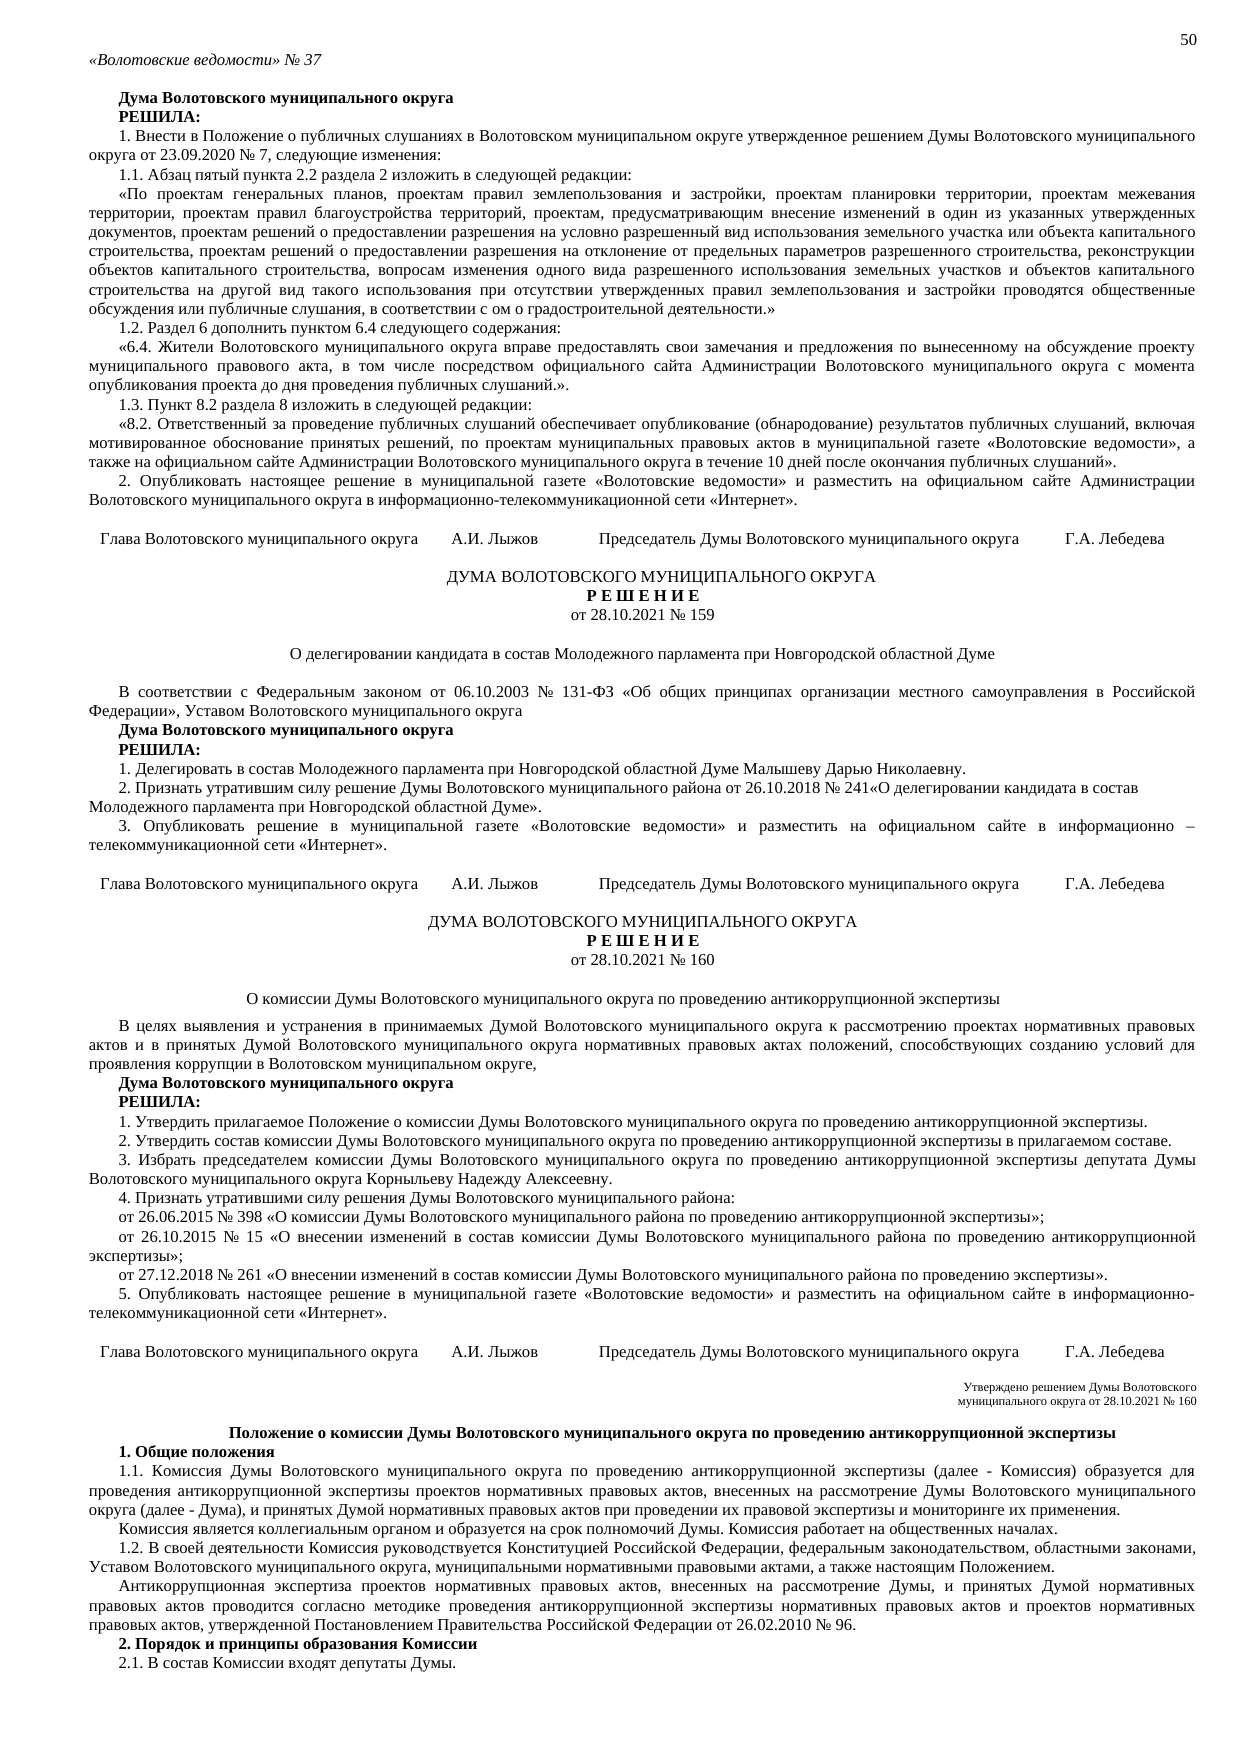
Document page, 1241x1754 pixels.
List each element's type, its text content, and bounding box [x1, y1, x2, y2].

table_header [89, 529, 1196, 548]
text Дума Волотовского муниципального округа [89, 1073, 1197, 1092]
text муниципального округа от 28.10.2021 № 160 [89, 1394, 1197, 1408]
text от 28.10.2021 № 160 [89, 950, 1197, 969]
text ДУМА ВОЛОТОВСКОГО МУНИЦИПАЛЬНОГО ОКРУГА [126, 567, 1197, 586]
text РЕШИЛА: [89, 1092, 1197, 1111]
text от 27.12.2018 № 261 «О внесении изменений в состав комиссии Думы Волотовского муниципального района по проведению экспертизы». [89, 1265, 1197, 1284]
text 1.2. В своей деятельности Комиссия руководствуется Конституцией Российской Федерации, федеральным законодательством, областными законами, Уставом Волотовского муниципального округа, муниципальными нормативными правовыми актами, а также настоящим Положением. [89, 1538, 1197, 1576]
text 2. Утвердить состав комиссии Думы Волотовского муниципального округа по проведению антикоррупционной экспертизы в прилагаемом составе. [89, 1131, 1197, 1150]
text «6.4. Жители Волотовского муниципального округа вправе предоставлять свои замечания и предложения по вынесенному на обсуждение проекту муниципального правового акта, в том числе посредством официального сайта Администрации Волотовского муниципального округа с момента опубликования проекта до дня проведения публичных слушаний.». [89, 337, 1197, 394]
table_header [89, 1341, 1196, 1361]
text В целях выявления и устранения в принимаемых Думой Волотовского муниципального округа к рассмотрению проектах нормативных правовых актов и в принятых Думой Волотовского муниципального округа нормативных правовых актах положений, способствующих созданию условий для проявления коррупции в Волотовском муниципальном округе, [89, 1016, 1197, 1073]
text 1.2. Раздел 6 дополнить пунктом 6.4 следующего содержания: [89, 318, 1197, 337]
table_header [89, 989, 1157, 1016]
text 1.1. Комиссия Думы Волотовского муниципального округа по проведению антикоррупционной экспертизы (далее - Комиссия) образуется для проведения антикоррупционной экспертизы проектов нормативных правовых актов, внесенных на рассмотрение Думы Волотовского муниципального округа (далее - Дума), и принятых Думой нормативных правовых актов при проведении их правовой экспертизы и мониторинге их применения. [89, 1461, 1197, 1519]
text «8.2. Ответственный за проведение публичных слушаний обеспечивает опубликование (обнародование) результатов публичных слушаний, включая мотивированное обоснование принятых решений, по проектам муниципальных правовых актов в муниципальной газете «Волотовские ведомости», а также на официальном сайте Администрации Волотовского муниципального округа в течение 10 дней после окончания публичных слушаний». [89, 413, 1197, 471]
text 3. Опубликовать решение в муниципальной газете «Волотовские ведомости» и разместить на официальном сайте в информационно – телекоммуникационной сети «Интернет». [89, 816, 1197, 854]
text Комиссия является коллегиальным органом и образуется на срок полномочий Думы. Комиссия работает на общественных началах. [89, 1519, 1197, 1538]
text 5. Опубликовать настоящее решение в муниципальной газете «Волотовские ведомости» и разместить на официальном сайте в информационно-телекоммуникационной сети «Интернет». [89, 1284, 1197, 1322]
text РЕШИЛА: [89, 107, 1197, 126]
text Утверждено решением Думы Волотовского [89, 1380, 1197, 1394]
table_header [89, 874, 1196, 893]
text О делегировании кандидата в состав Молодежного парламента при Новгородской областной Думе [89, 643, 1196, 663]
text Р Е Ш Е Н И Е [89, 586, 1197, 605]
text 2. Порядок и принципы образования Комиссии [89, 1634, 1197, 1653]
text 2. Признать утратившим силу решение Думы Волотовского муниципального района от 26.10.2018 № 241«О делегировании кандидата в состав Молодежного парламента при Новгородской областной Думе». [89, 778, 1197, 816]
text Дума Волотовского муниципального округа [89, 88, 1197, 107]
text 1. Общие положения [89, 1442, 1197, 1461]
text «По проектам генеральных планов, проектам правил землепользования и застройки, проектам планировки территории, проектам межевания территории, проектам правил благоустройства территорий, проектам, предусматривающим внесение изменений в один из указанных утвержденных документов, проектам решений о предоставлении разрешения на условно разрешенный вид использования земельного участка или объекта капитального строительства, проектам решений о предоставлении разрешения на отклонение от предельных параметров разрешенного строительства, реконструкции объектов капитального строительства, вопросам изменения одного вида разрешенного использования земельных участков и объектов капитального строительства на другой вид такого использования при отсутствии утвержденных правил землепользования и застройки проводятся общественные обсуждения или публичные слушания, в соответствии с ом о градостроительной деятельности.» [89, 183, 1197, 318]
text Антикоррупционная экспертиза проектов нормативных правовых актов, внесенных на рассмотрение Думы, и принятых Думой нормативных правовых актов проводится согласно методике проведения антикоррупционной экспертизы нормативных правовых актов и проектов нормативных правовых актов, утвержденной Постановлением Правительства Российской Федерации от 26.02.2010 № 96. [89, 1576, 1197, 1634]
text от 26.06.2015 № 398 «О комиссии Думы Волотовского муниципального района по проведению антикоррупционной экспертизы»; [89, 1207, 1197, 1226]
text Положение о комиссии Думы Волотовского муниципального округа по проведению антикоррупционной экспертизы [89, 1423, 1197, 1442]
text 1. Делегировать в состав Молодежного парламента при Новгородской областной Думе Малышеву Дарью Николаевну. [89, 758, 1197, 778]
text 2.1. В состав Комиссии входят депутаты Думы. [89, 1653, 1197, 1672]
text 1. Внести в Положение о публичных слушаниях в Волотовском муниципальном округе утвержденное решением Думы Волотовского муниципального округа от 23.09.2020 № 7, следующие изменения: [89, 126, 1197, 164]
text Р Е Ш Е Н И Е [89, 931, 1197, 950]
text 1.1. Абзац пятый пункта 2.2 раздела 2 изложить в следующей редакции: [89, 164, 1197, 183]
text 1.3. Пункт 8.2 раздела 8 изложить в следующей редакции: [89, 394, 1197, 413]
text 4. Признать утратившими силу решения Думы Волотовского муниципального района: [89, 1188, 1197, 1207]
text ДУМА ВОЛОТОВСКОГО МУНИЦИПАЛЬНОГО ОКРУГА [89, 912, 1197, 931]
text 3. Избрать председателем комиссии Думы Волотовского муниципального округа по проведению антикоррупционной экспертизы депутата Думы Волотовского муниципального округа Корныльеву Надежду Алексеевну. [89, 1150, 1197, 1188]
text РЕШИЛА: [89, 739, 1197, 758]
text Дума Волотовского муниципального округа [89, 720, 1197, 739]
text от 26.10.2015 № 15 «О внесении изменений в состав комиссии Думы Волотовского муниципального района по проведению антикоррупционной экспертизы»; [89, 1226, 1197, 1265]
text от 28.10.2021 № 159 [89, 605, 1197, 624]
text В соответствии с Федеральным законом от 06.10.2003 № 131-ФЗ «Об общих принципах организации местного самоуправления в Российской Федерации», Уставом Волотовского муниципального округа [89, 682, 1197, 720]
text 1. Утвердить прилагаемое Положение о комиссии Думы Волотовского муниципального округа по проведению антикоррупционной экспертизы. [89, 1111, 1197, 1131]
text 2. Опубликовать настоящее решение в муниципальной газете «Волотовские ведомости» и разместить на официальном сайте Администрации Волотовского муниципального округа в информационно-телекоммуникационной сети «Интернет». [89, 471, 1197, 509]
